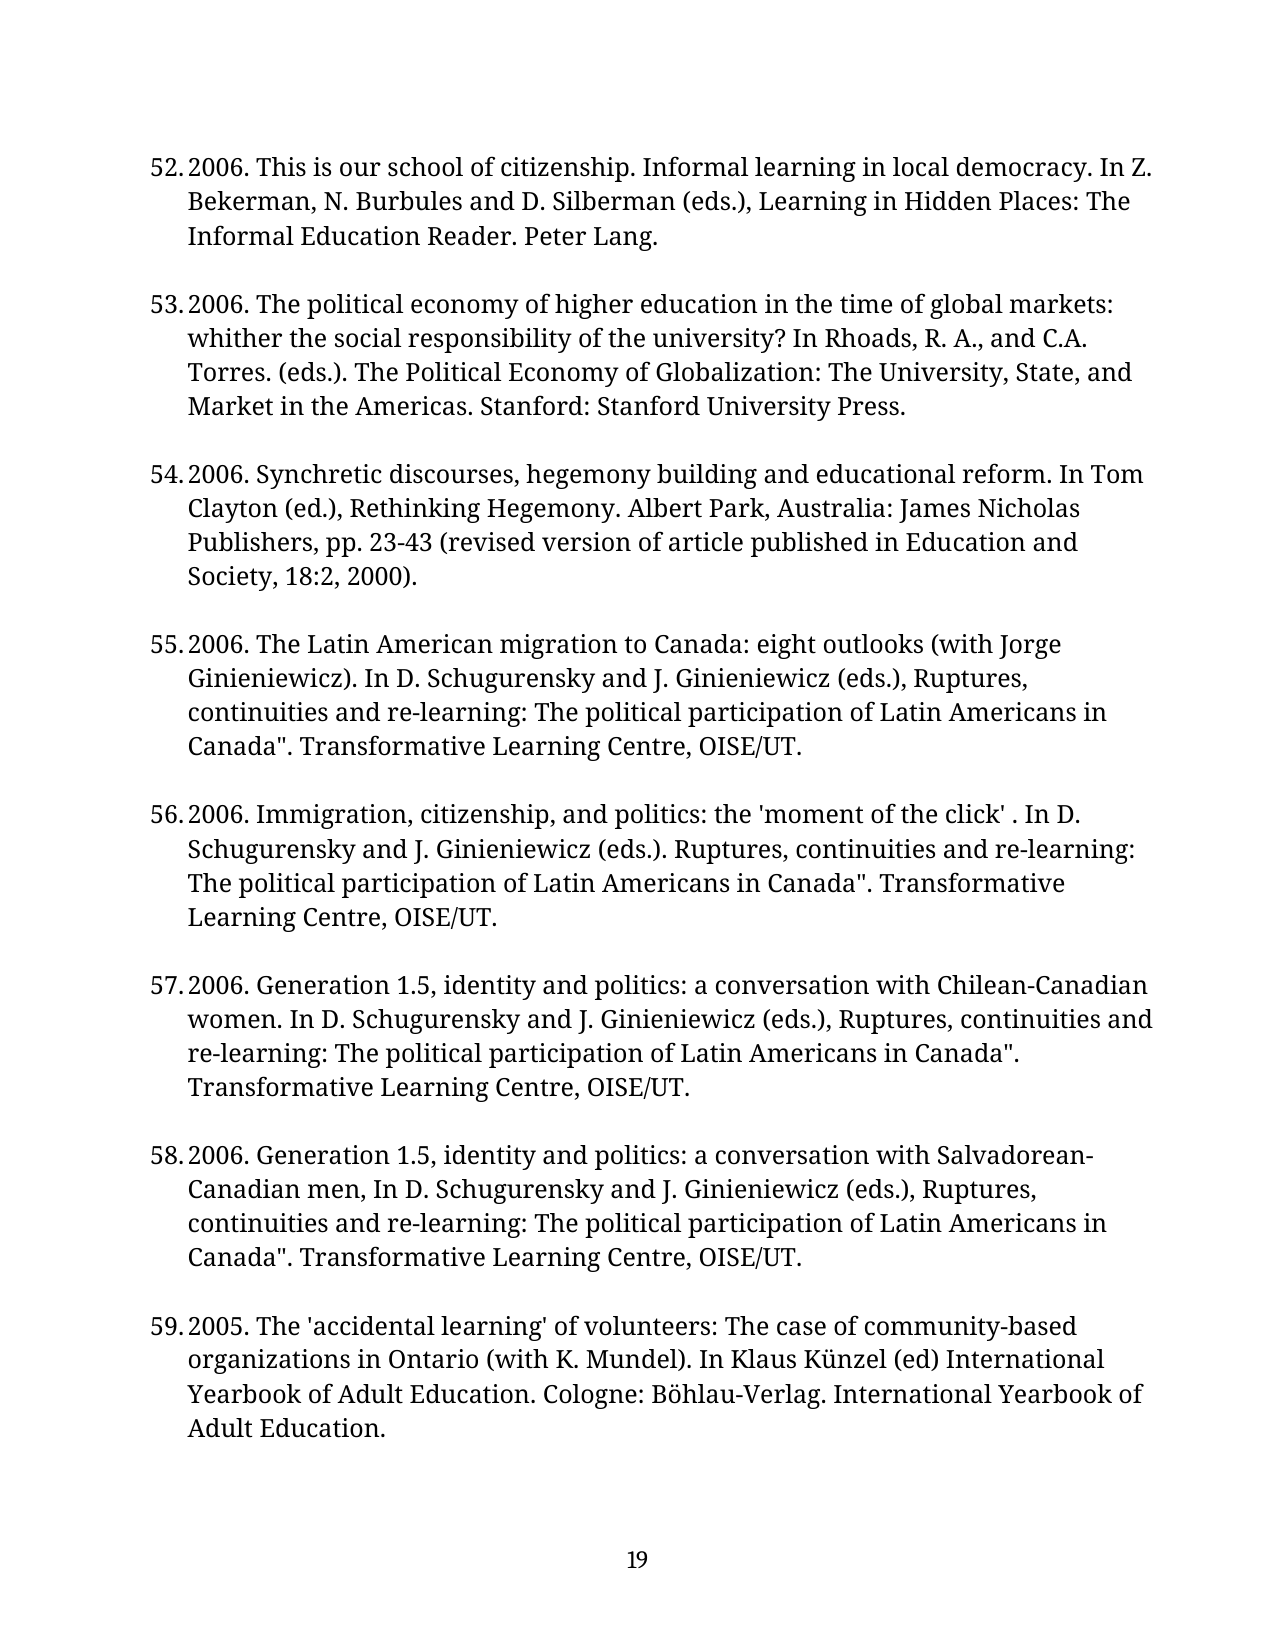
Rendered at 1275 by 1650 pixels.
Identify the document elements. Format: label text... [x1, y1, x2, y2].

list 2006. Generation 1.5, identity and politics: a conversation with Chilean-Canadian women. In D. Schugurensky and J. Ginieniewicz (eds.), Ruptures, continuities and re-learning: The political participation of Latin Americans in Canada". Transformative Learning Centre, OISE/UT. [150, 967, 1163, 1104]
list 2006. Generation 1.5, identity and politics: a conversation with Salvadorean-Canadian men, In D. Schugurensky and J. Ginieniewicz (eds.), Ruptures, continuities and re-learning: The political participation of Latin Americans in Canada". Transformative Learning Centre, OISE/UT. [150, 1138, 1163, 1274]
list 2006. This is our school of citizenship. Informal learning in local democracy. In Z. Bekerman, N. Burbules and D. Silberman (eds.), Learning in Hidden Places: The Informal Education Reader. Peter Lang. [150, 150, 1163, 252]
list 2006. The Latin American migration to Canada: eight outlooks (with Jorge Ginieniewicz). In D. Schugurensky and J. Ginieniewicz (eds.), Ruptures, continuities and re-learning: The political participation of Latin Americans in Canada". Transformative Learning Centre, OISE/UT. [150, 627, 1163, 763]
list 2005. The 'accidental learning' of volunteers: The case of community-based organizations in Ontario (with K. Mundel). In Klaus Künzel (ed) International Yearbook of Adult Education. Cologne: Böhlau-Verlag. International Yearbook of Adult Education. [150, 1308, 1163, 1444]
list 2006. Synchretic discourses, hegemony building and educational reform. In Tom Clayton (ed.), Rethinking Hegemony. Albert Park, Australia: James Nicholas Publishers, pp. 23-43 (revised version of article published in Education and Society, 18:2, 2000). [150, 457, 1163, 593]
list 2006. Immigration, citizenship, and politics: the 'moment of the click' . In D. Schugurensky and J. Ginieniewicz (eds.). Ruptures, continuities and re-learning: The political participation of Latin Americans in Canada". Transformative Learning Centre, OISE/UT. [150, 797, 1163, 933]
list 2006. The political economy of higher education in the time of global markets: whither the social responsibility of the university? In Rhoads, R. A., and C.A. Torres. (eds.). The Political Economy of Globalization: The University, State, and Market in the Americas. Stanford: Stanford University Press. [150, 286, 1163, 422]
